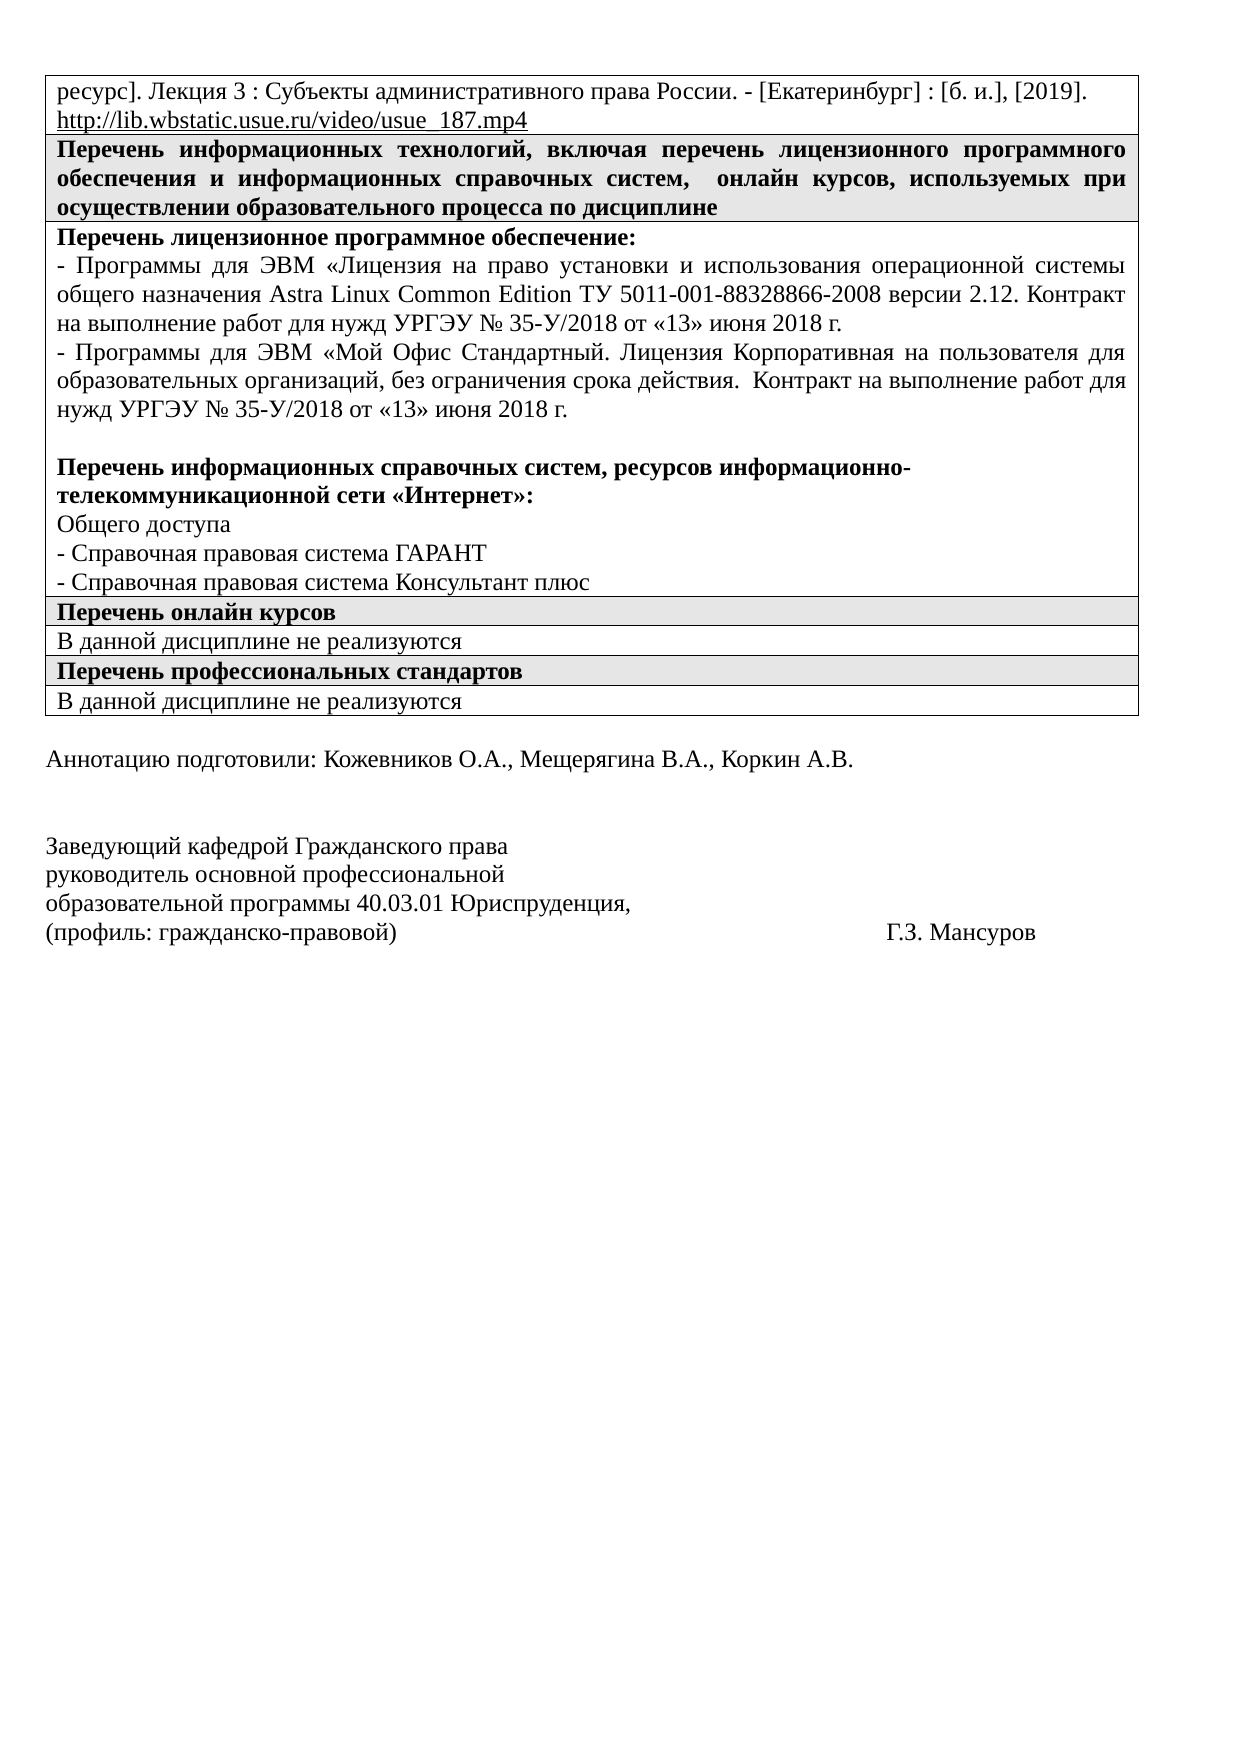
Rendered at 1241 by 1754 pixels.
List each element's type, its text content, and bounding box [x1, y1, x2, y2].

table_cell Перечень лицензионное программное обеспечение: - Программы для ЭВМ «Лицензия на право установки и использования операционной системы общего назначения Astra Linux Common Edition ТУ 5011-001-88328866-2008 версии 2.12. Контракт на выполнение работ для нужд УРГЭУ № 35-У/2018 от «13» июня 2018 г. - Программы для ЭВМ «Мой Офис Стандартный. Лицензия Корпоративная на пользователя для образовательных организаций, без ограничения срока действия. Контракт на выполнение работ для нужд УРГЭУ № 35-У/2018 от «13» июня 2018 г. Перечень информационных справочных систем, ресурсов информационно-телекоммуникационной сети «Интернет»: Общего доступа - Справочная правовая система ГАРАНТ - Справочная правовая система Консультант плюс [46, 222, 1138, 596]
text руководитель основной профессиональной [45, 859, 1165, 888]
text Аннотацию подготовили: Кожевников О.А., Мещерягина В.А., Коркин А.В. [45, 744, 1165, 773]
table_cell В данной дисциплине не реализуются [46, 626, 1138, 655]
table_cell Перечень онлайн курсов [46, 597, 1138, 625]
text образовательной программы 40.03.01 Юриспруденция, [45, 888, 1165, 917]
text Заведующий кафедрой Гражданского права [45, 831, 1165, 859]
table_cell Перечень профессиональных стандартов [46, 656, 1138, 685]
table_cell В данной дисциплине не реализуются [46, 686, 1138, 715]
text (профиль: гражданско-правовой) Г.З. Мансуров [45, 917, 1165, 946]
table_cell Перечень информационных технологий, включая перечень лицензионного программного обеспечения и информационных справочных систем, онлайн курсов, используемых при осуществлении образовательного процесса по дисциплине [46, 135, 1138, 221]
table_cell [46, 76, 1138, 133]
